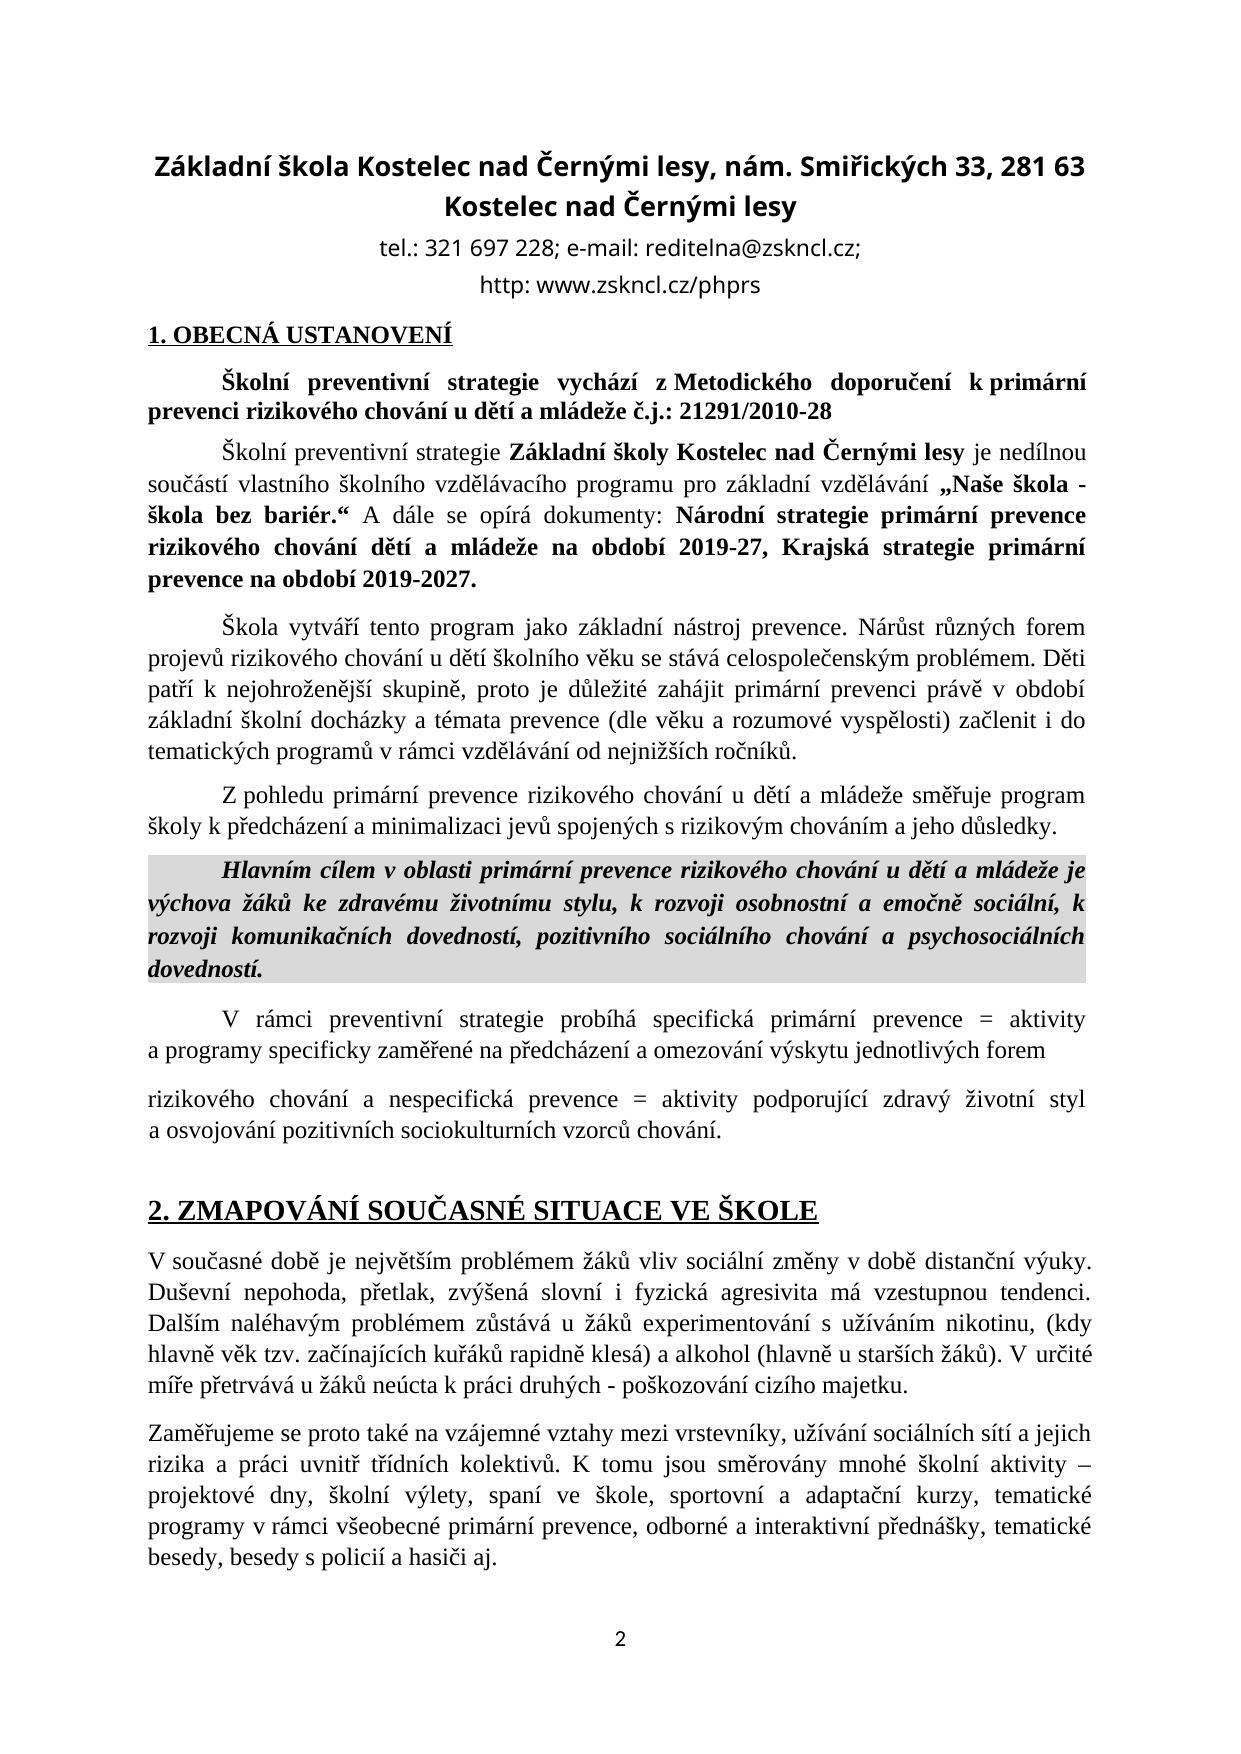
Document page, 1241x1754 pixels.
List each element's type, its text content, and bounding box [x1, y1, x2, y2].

text 2. ZMAPOVÁNÍ SOUČASNÉ SITUACE VE ŠKOLE [148, 1193, 1092, 1227]
text Škola vytváří tento program jako základní nástroj prevence. Nárůst různých forem projevů rizikového chování u dětí školního věku se stává celospolečenským problémem. Děti patří k nejohroženější skupině, proto je důležité zahájit primární prevenci právě v období základní školní docházky a témata prevence (dle věku a rozumové vyspělosti) začlenit i do tematických programů v rámci vzdělávání od nejnižších ročníků. [148, 612, 1087, 765]
text tel.: 321 697 228; e-mail: reditelna@zskncl.cz; [148, 231, 1092, 263]
text V rámci preventivní strategie probíhá specifická primární prevence = aktivity a programy specificky zaměřené na předcházení a omezování výskytu jednotlivých forem [148, 1004, 1087, 1064]
text 1. OBECNÁ USTANOVENÍ [148, 320, 1092, 348]
text Školní preventivní strategie vychází z Metodického doporučení k primární prevenci rizikového chování u dětí a mládeže č.j.: 21291/2010-28 [148, 367, 1087, 425]
text Základní škola Kostelec nad Černými lesy, nám. Smiřických 33, 281 63 Kostelec nad Černými lesy [148, 148, 1092, 224]
text Zaměřujeme se proto také na vzájemné vztahy mezi vrstevníky, užívání sociálních sítí a jejich rizika a práci uvnitř třídních kolektivů. K tomu jsou směrovány mnohé školní aktivity – projektové dny, školní výlety, spaní ve škole, sportovní a adaptační kurzy, tematické programy v rámci všeobecné primární prevence, odborné a interaktivní přednášky, tematické besedy, besedy s policií a hasiči aj. [148, 1418, 1092, 1571]
text Hlavním cílem v oblasti primární prevence rizikového chování u dětí a mládeže je výchova žáků ke zdravému životnímu stylu, k rozvoji osobnostní a emočně sociální, k rozvoji komunikačních dovedností, pozitivního sociálního chování a psychosociálních dovedností. [148, 855, 1086, 983]
text rizikového chování a nespecifická prevence = aktivity podporující zdravý životní styl a osvojování pozitivních sociokulturních vzorců chování. [148, 1084, 1087, 1144]
text Z pohledu primární prevence rizikového chování u dětí a mládeže směřuje program školy k předcházení a minimalizaci jevů spojených s rizikovým chováním a jeho důsledky. [148, 780, 1087, 840]
text V současné době je největším problémem žáků vliv sociální změny v době distanční výuky. Duševní nepohoda, přetlak, zvýšená slovní i fyzická agresivita má vzestupnou tendenci. Dalším naléhavým problémem zůstává u žáků experimentování s užíváním nikotinu, (kdy hlavně věk tzv. začínajících kuřáků rapidně klesá) a alkohol (hlavně u starších žáků). V určité míře přetrvává u žáků neúcta k práci druhých - poškozování cizího majetku. [148, 1246, 1092, 1399]
text http: www.zskncl.cz/phprs [148, 269, 1092, 301]
text Školní preventivní strategie Základní školy Kostelec nad Černými lesy je nedílnou součástí vlastního školního vzdělávacího programu pro základní vzdělávání „Naše škola -škola bez bariér.“ A dále se opírá dokumenty: Národní strategie primární prevence rizikového chování dětí a mládeže na období 2019-27, Krajská strategie primární prevence na období 2019-2027. [148, 437, 1087, 592]
